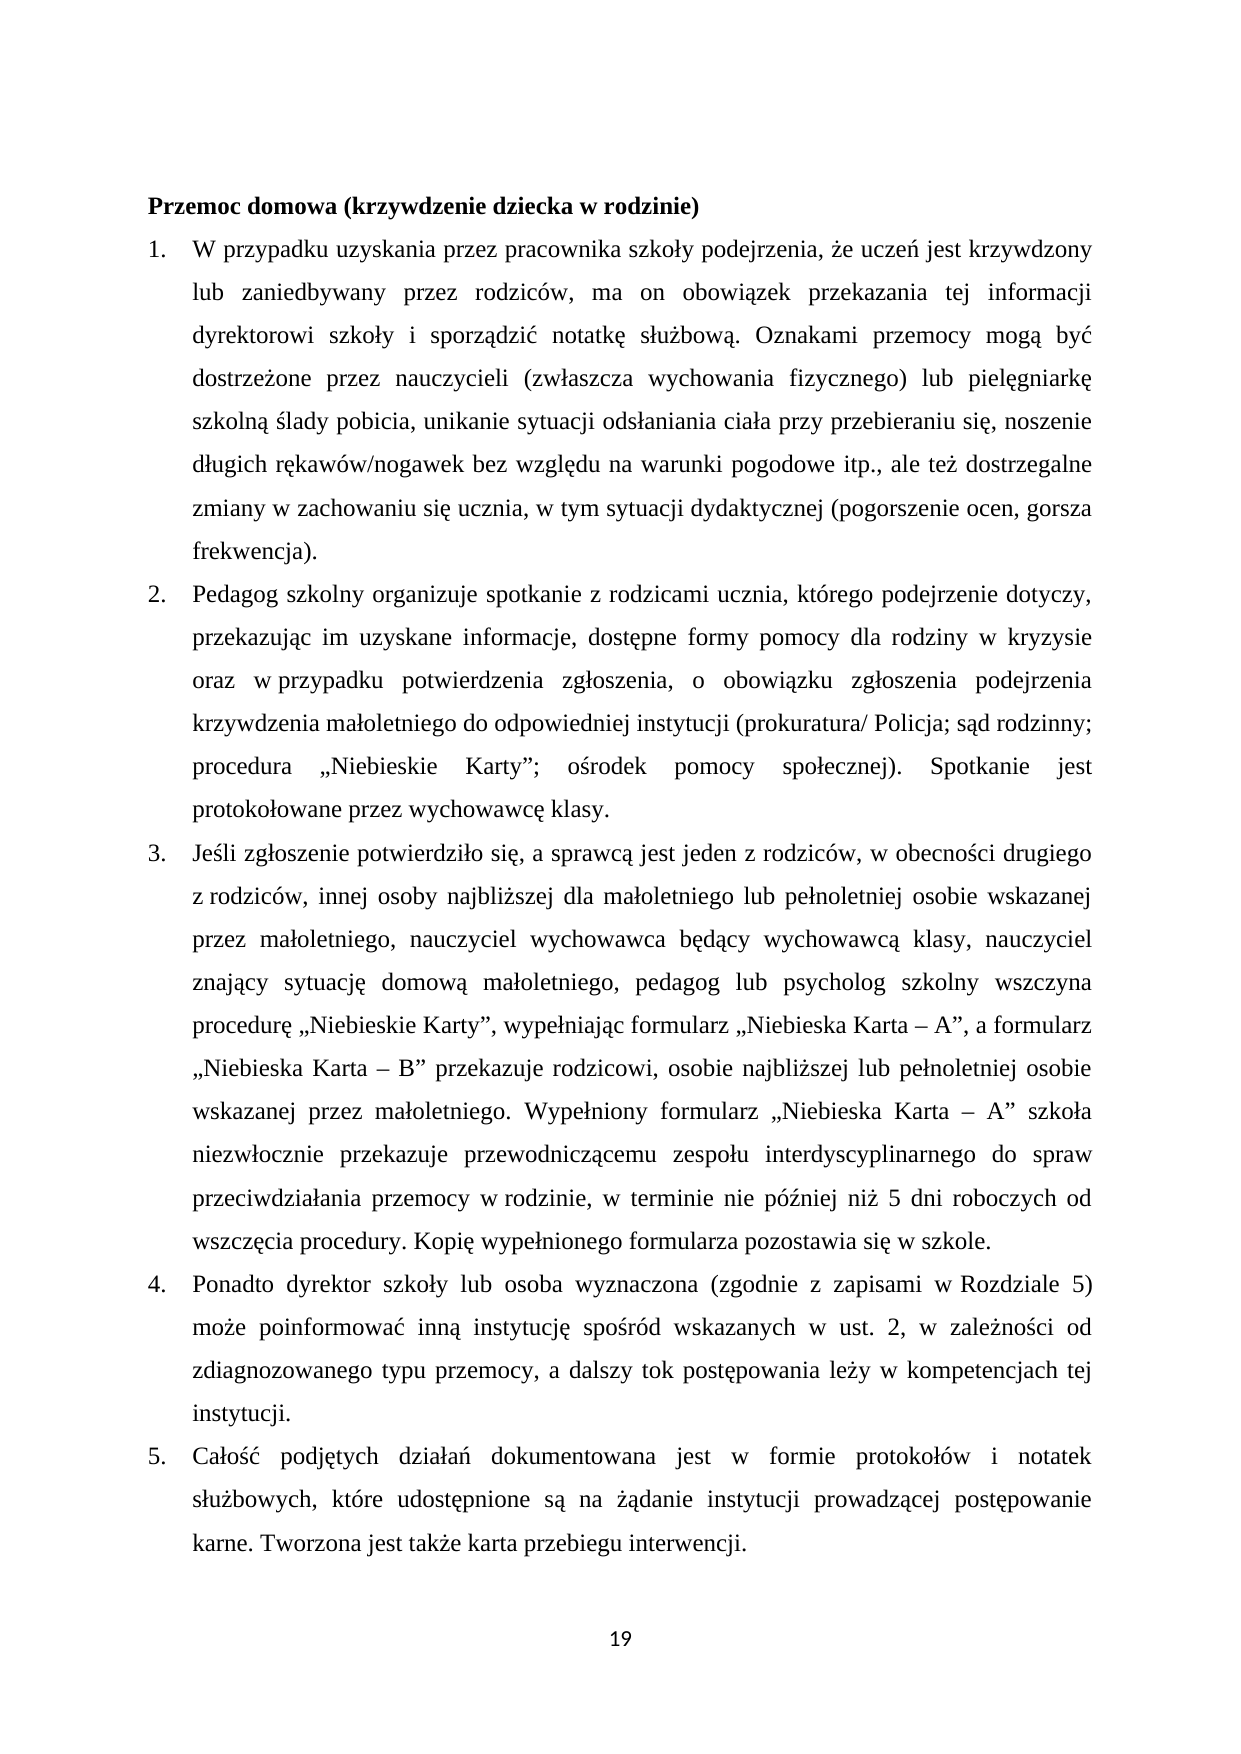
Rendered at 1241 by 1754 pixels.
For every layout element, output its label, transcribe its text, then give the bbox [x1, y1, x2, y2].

text Przemoc domowa (krzywdzenie dziecka w rodzinie) [148, 191, 1093, 219]
list W przypadku uzyskania przez pracownika szkoły podejrzenia, że uczeń jest krzywdzony lub zaniedbywany przez rodziców, ma on obowiązek przekazania tej informacji dyrektorowi szkoły i sporządzić notatkę służbową. Oznakami przemocy mogą być dostrzeżone przez nauczycieli (zwłaszcza wychowania fizycznego) lub pielęgniarkę szkolną ślady pobicia, unikanie sytuacji odsłaniania ciała przy przebieraniu się, noszenie długich rękawów/nogawek bez względu na warunki pogodowe itp., ale też dostrzegalne zmiany w zachowaniu się ucznia, w tym sytuacji dydaktycznej (pogorszenie ocen, gorsza frekwencja). [148, 234, 1093, 564]
list Jeśli zgłoszenie potwierdziło się, a sprawcą jest jeden z rodziców, w obecności drugiego z rodziców, innej osoby najbliższej dla małoletniego lub pełnoletniej osobie wskazanej przez małoletniego, nauczyciel wychowawca będący wychowawcą klasy, nauczyciel znający sytuację domową małoletniego, pedagog lub psycholog szkolny wszczyna procedurę „Niebieskie Karty”, wypełniając formularz „Niebieska Karta – A”, a formularz „Niebieska Karta – B” przekazuje rodzicowi, osobie najbliższej lub pełnoletniej osobie wskazanej przez małoletniego. Wypełniony formularz „Niebieska Karta – A” szkoła niezwłocznie przekazuje przewodniczącemu zespołu interdyscyplinarnego do spraw przeciwdziałania przemocy w rodzinie, w terminie nie później niż 5 dni roboczych od wszczęcia procedury. Kopię wypełnionego formularza pozostawia się w szkole. [148, 838, 1093, 1254]
list Całość podjętych działań dokumentowana jest w formie protokołów i notatek służbowych, które udostępnione są na żądanie instytucji prowadzącej postępowanie karne. Tworzona jest także karta przebiegu interwencji. [148, 1441, 1093, 1556]
list Pedagog szkolny organizuje spotkanie z rodzicami ucznia, którego podejrzenie dotyczy, przekazując im uzyskane informacje, dostępne formy pomocy dla rodziny w kryzysie oraz w przypadku potwierdzenia zgłoszenia, o obowiązku zgłoszenia podejrzenia krzywdzenia małoletniego do odpowiedniej instytucji (prokuratura/ Policja; sąd rodzinny; procedura „Niebieskie Karty”; ośrodek pomocy społecznej). Spotkanie jest protokołowane przez wychowawcę klasy. [148, 579, 1093, 823]
list Ponadto dyrektor szkoły lub osoba wyznaczona (zgodnie z zapisami w Rozdziale 5) może poinformować inną instytucję spośród wskazanych w ust. 2, w zależności od zdiagnozowanego typu przemocy, a dalszy tok postępowania leży w kompetencjach tej instytucji. [148, 1269, 1093, 1427]
